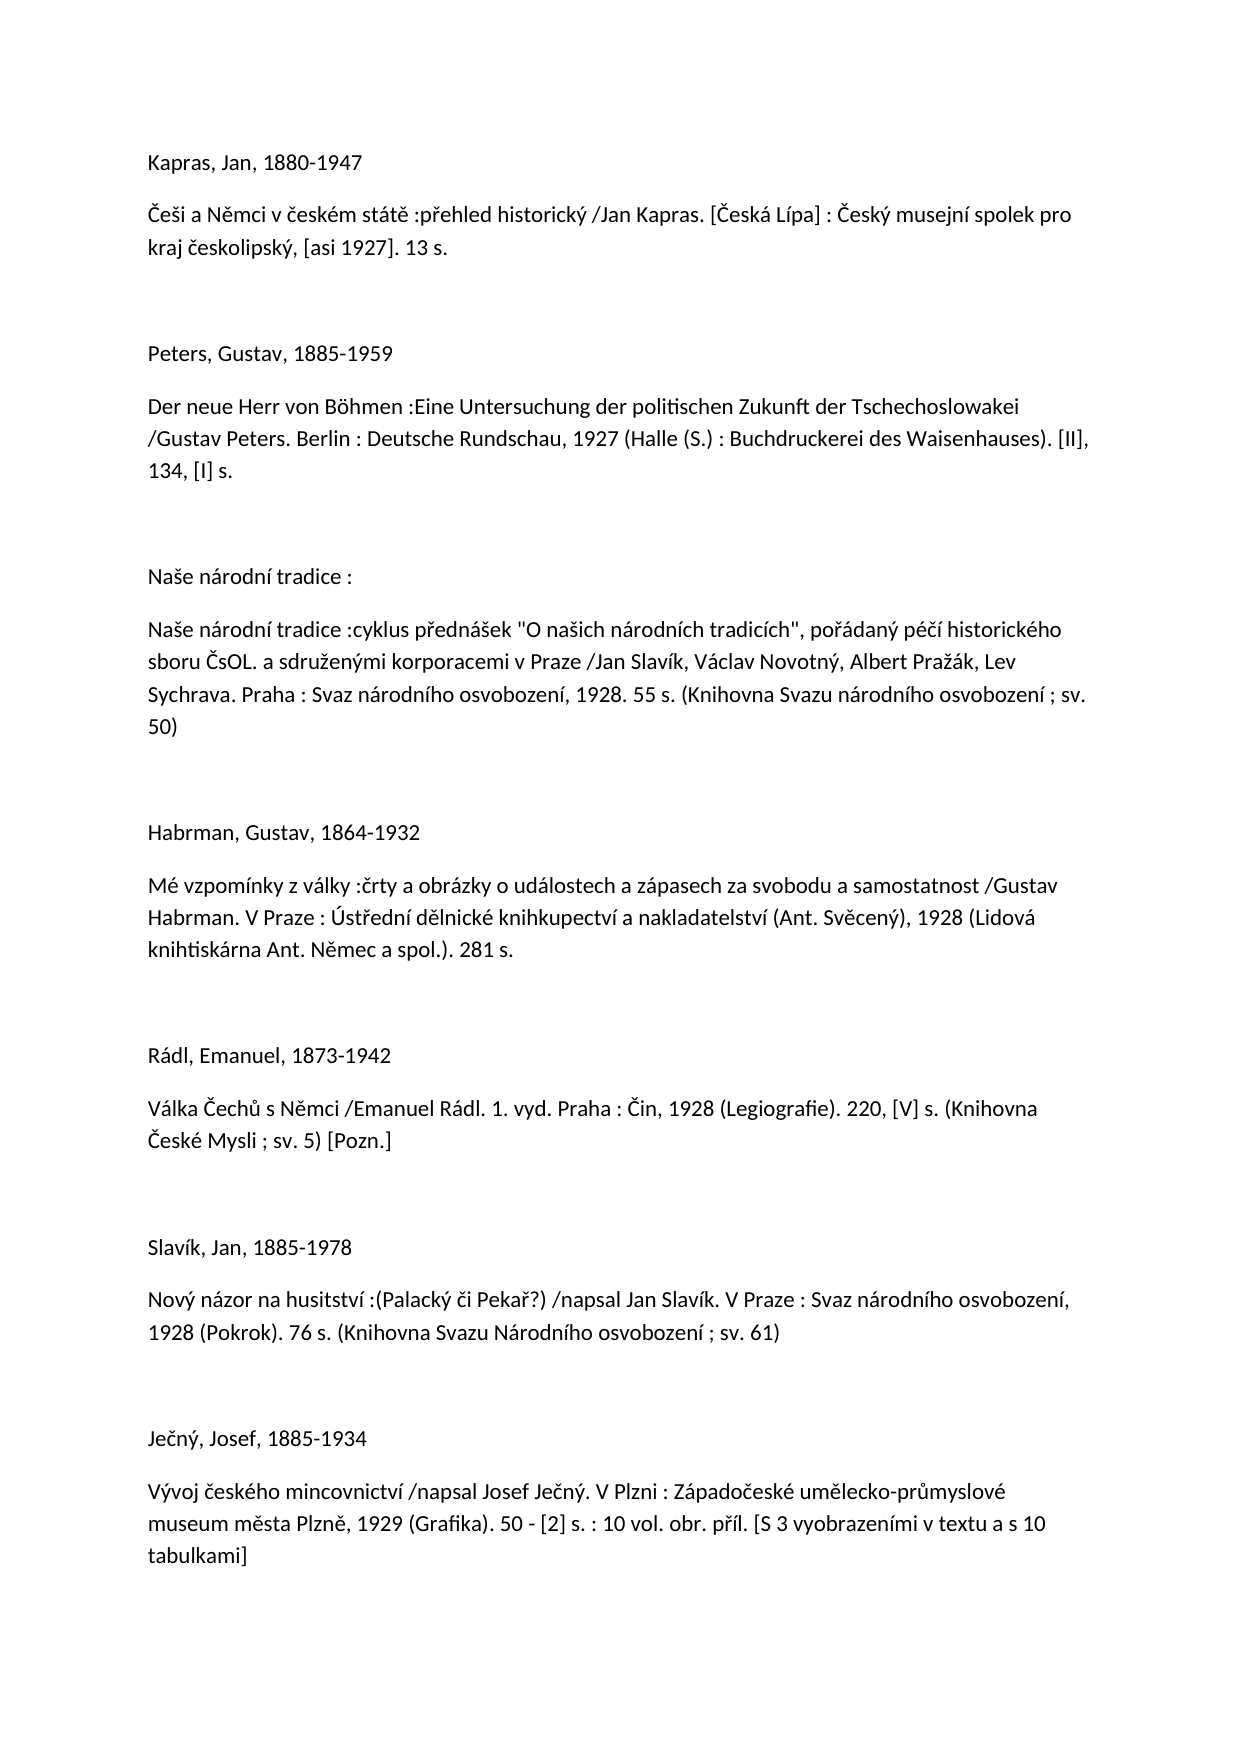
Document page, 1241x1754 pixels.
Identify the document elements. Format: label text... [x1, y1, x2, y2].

text Kapras, Jan, 1880-1947 [148, 148, 1093, 176]
text Habrman, Gustav, 1864-1932 [148, 818, 1093, 846]
text Nový názor na husitství :(Palacký či Pekař?) /napsal Jan Slavík. V Praze : Svaz národního osvobození, 1928 (Pokrok). 76 s. (Knihovna Svazu Národního osvobození ; sv. 61) [148, 1286, 1093, 1346]
text Peters, Gustav, 1885-1959 [148, 339, 1093, 367]
text Češi a Němci v českém státě :přehled historický /Jan Kapras. [Česká Lípa] : Český musejní spolek pro kraj českolipský, [asi 1927]. 13 s. [148, 201, 1093, 261]
text Naše národní tradice : [148, 562, 1093, 590]
text Slavík, Jan, 1885-1978 [148, 1233, 1093, 1261]
text Naše národní tradice :cyklus přednášek "O našich národních tradicích", pořádaný péčí historického sboru ČsOL. a sdruženými korporacemi v Praze /Jan Slavík, Václav Novotný, Albert Pražák, Lev Sychrava. Praha : Svaz národního osvobození, 1928. 55 s. (Knihovna Svazu národního osvobození ; sv. 50) [148, 615, 1093, 740]
text Válka Čechů s Němci /Emanuel Rádl. 1. vyd. Praha : Čin, 1928 (Legiografie). 220, [V] s. (Knihovna České Mysli ; sv. 5) [Pozn.] [148, 1094, 1093, 1154]
text Mé vzpomínky z války :črty a obrázky o událostech a zápasech za svobodu a samostatnost /Gustav Habrman. V Praze : Ústřední dělnické knihkupectví a nakladatelství (Ant. Svěcený), 1928 (Lidová knihtiskárna Ant. Němec a spol.). 281 s. [148, 871, 1093, 963]
text Rádl, Emanuel, 1873-1942 [148, 1041, 1093, 1069]
text Ječný, Josef, 1885-1934 [148, 1424, 1093, 1452]
text Vývoj českého mincovnictví /napsal Josef Ječný. V Plzni : Západočeské umělecko-průmyslové museum města Plzně, 1929 (Grafika). 50 - [2] s. : 10 vol. obr. příl. [S 3 vyobrazeními v textu a s 10 tabulkami] [148, 1477, 1093, 1569]
text Der neue Herr von Böhmen :Eine Untersuchung der politischen Zukunft der Tschechoslowakei /Gustav Peters. Berlin : Deutsche Rundschau, 1927 (Halle (S.) : Buchdruckerei des Waisenhauses). [II], 134, [I] s. [148, 392, 1093, 484]
